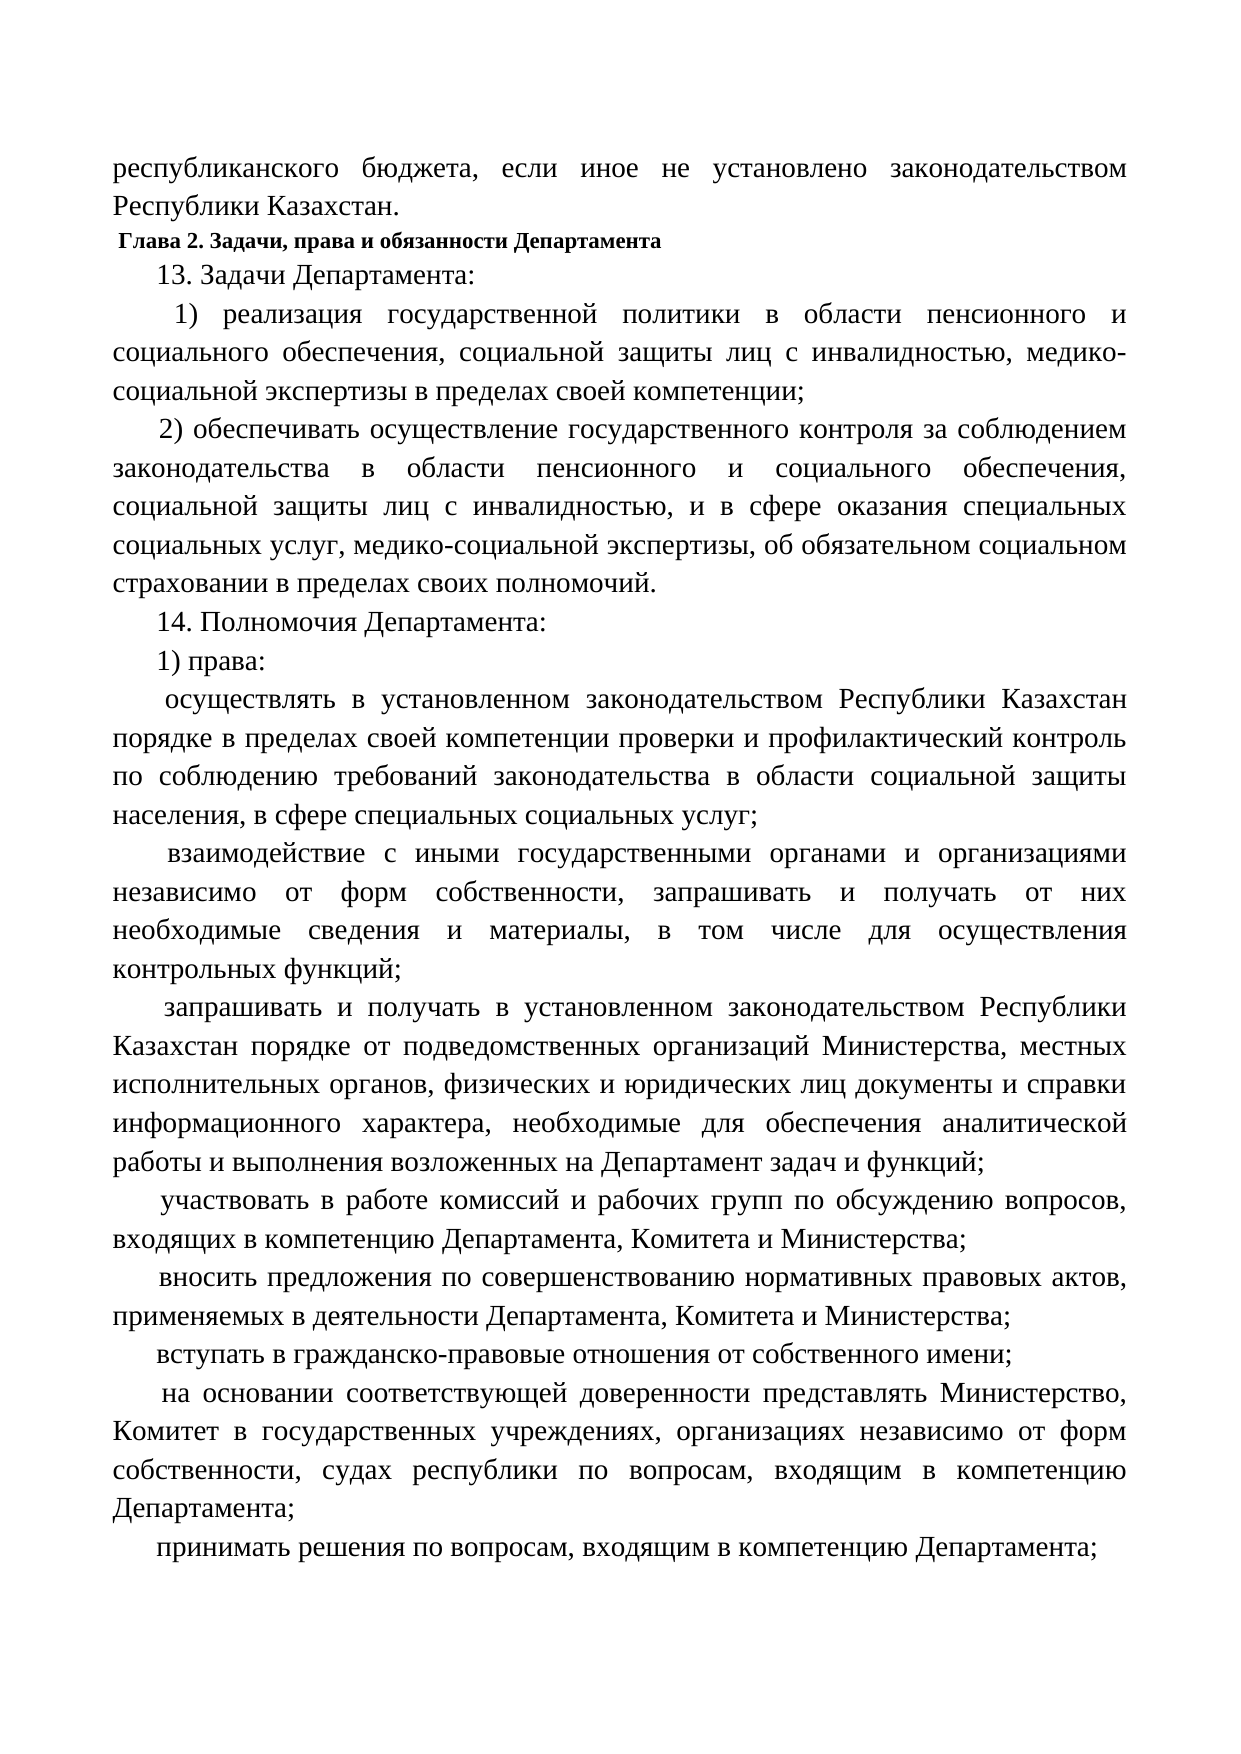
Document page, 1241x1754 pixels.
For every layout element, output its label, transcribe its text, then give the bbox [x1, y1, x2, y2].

text вступать в гражданско-правовые отношения от собственного имени; [112, 1336, 1128, 1370]
text запрашивать и получать в установленном законодательством Республики Казахстан порядке от подведомственных организаций Министерства, местных исполнительных органов, физических и юридических лиц документы и справки информационного характера, необходимые для обеспечения аналитической работы и выполнения возложенных на Департамент задач и функций; [112, 989, 1128, 1177]
text 13. Задачи Департамента: [112, 257, 1128, 291]
text 1) права: [112, 643, 1128, 676]
text 14. Полномочия Департамента: [112, 604, 1128, 638]
text взаимодействие с иными государственными органами и организациями независимо от форм собственности, запрашивать и получать от них необходимые сведения и материалы, в том числе для осуществления контрольных функций; [112, 835, 1128, 984]
text на основании соответствующей доверенности представлять Министерство, Комитет в государственных учреждениях, организациях независимо от форм собственности, судах республики по вопросам, входящим в компетенцию Департамента; [112, 1375, 1128, 1524]
text 1) реализация государственной политики в области пенсионного и социального обеспечения, социальной защиты лиц с инвалидностью, медико-социальной экспертизы в пределах своей компетенции; [112, 296, 1128, 406]
text 2) обеспечивать осуществление государственного контроля за соблюдением законодательства в области пенсионного и социального обеспечения, социальной защиты лиц с инвалидностью, и в сфере оказания специальных социальных услуг, медико-социальной экспертизы, об обязательном социальном страховании в пределах своих полномочий. [112, 411, 1128, 599]
text осуществлять в установленном законодательством Республики Казахстан порядке в пределах своей компетенции проверки и профилактический контроль по соблюдению требований законодательства в области социальной защиты населения, в сфере специальных социальных услуг; [112, 681, 1128, 830]
text вносить предложения по совершенствованию нормативных правовых актов, применяемых в деятельности Департамента, Комитета и Министерства; [112, 1259, 1128, 1331]
text принимать решения по вопросам, входящим в компетенцию Департамента; [112, 1529, 1128, 1563]
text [112, 150, 1128, 222]
text Глава 2. Задачи, права и обязанности Департамента [112, 227, 1128, 253]
text участвовать в работе комиссий и рабочих групп по обсуждению вопросов, входящих в компетенцию Департамента, Комитета и Министерства; [112, 1182, 1128, 1254]
